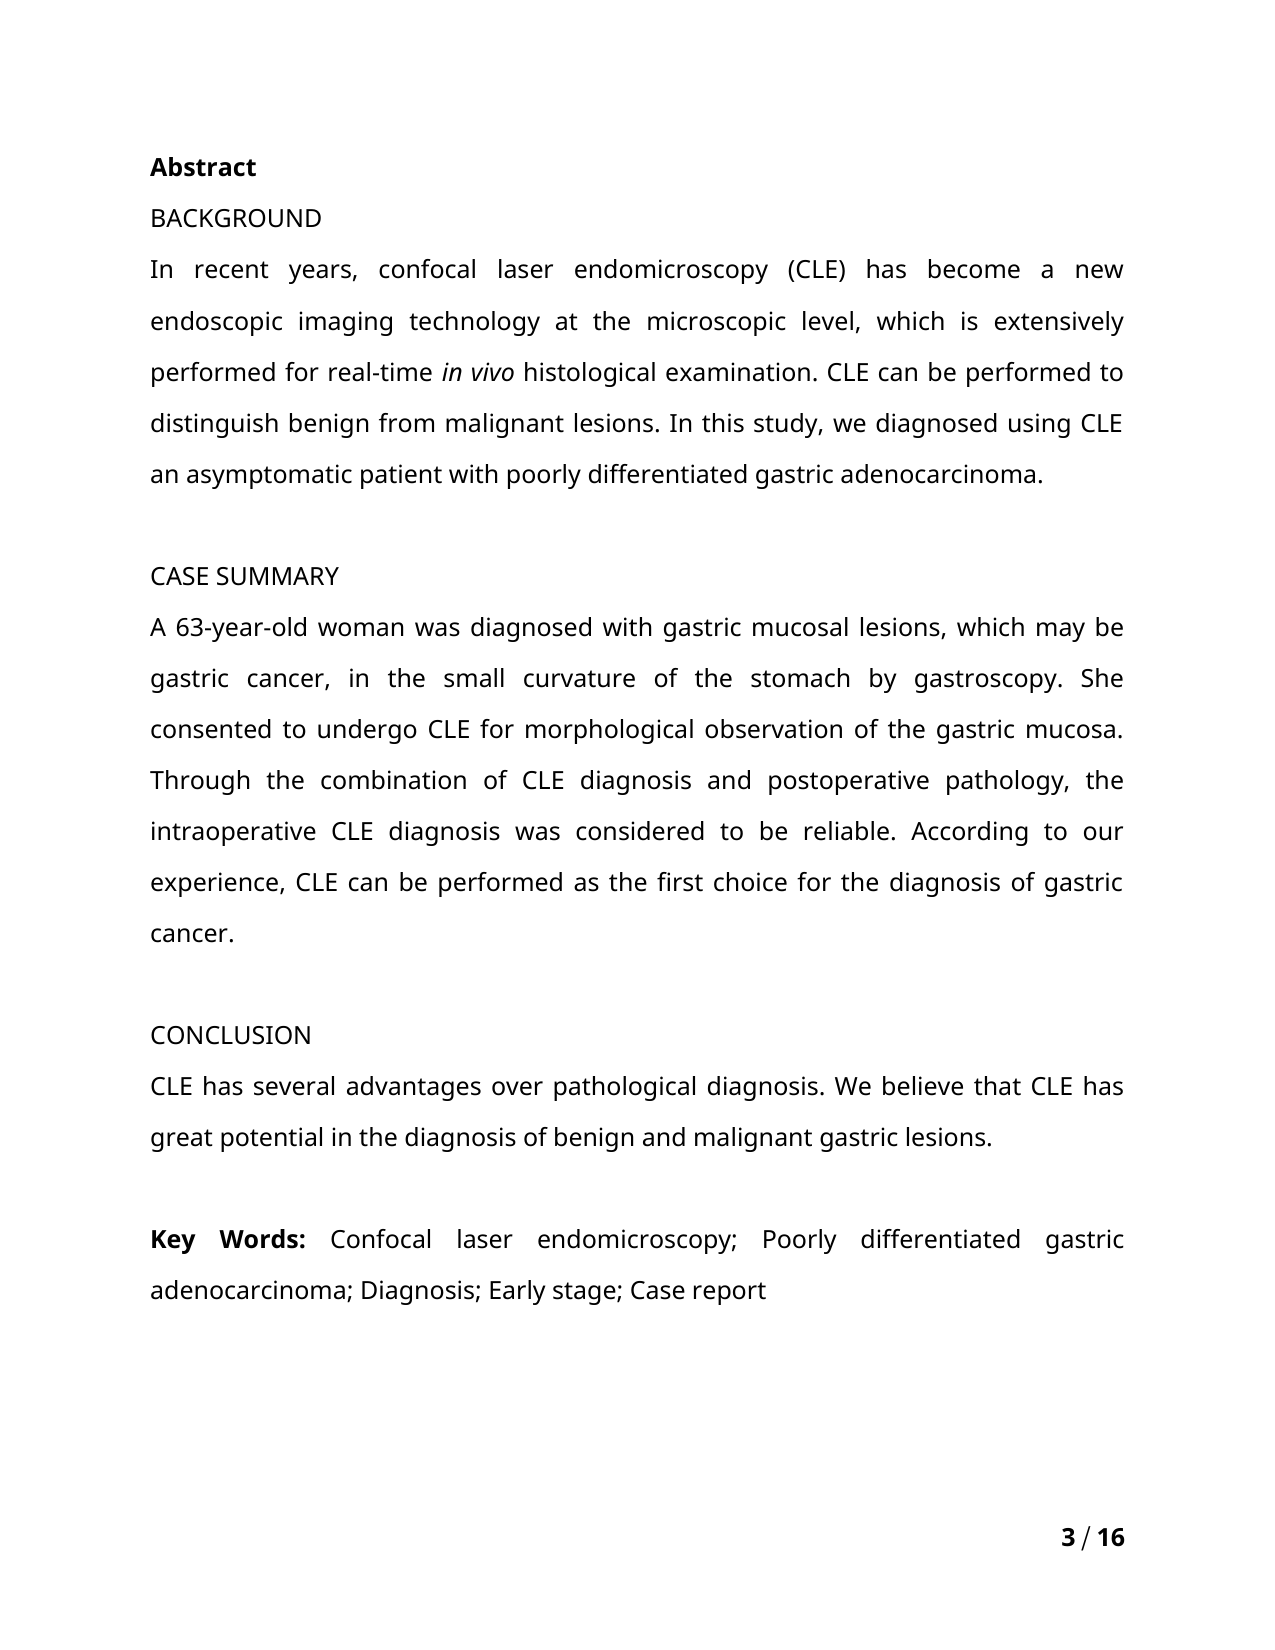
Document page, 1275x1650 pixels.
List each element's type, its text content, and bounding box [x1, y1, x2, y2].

text CONCLUSION [150, 1018, 1125, 1052]
text Key Words: Confocal laser endomicroscopy; Poorly differentiated gastric adenocarcinoma; Diagnosis; Early stage; Case report [150, 1222, 1125, 1307]
text CLE has several advantages over pathological diagnosis. We believe that CLE has great potential in the diagnosis of benign and malignant gastric lesions. [150, 1069, 1125, 1154]
text Abstract [150, 150, 1125, 184]
text In recent years, confocal laser endomicroscopy (CLE) has become a new endoscopic imaging technology at the microscopic level, which is extensively performed for real-time in vivo histological examination. CLE can be performed to distinguish benign from malignant lesions. In this study, we diagnosed using CLE an asymptomatic patient with poorly differentiated gastric adenocarcinoma. [150, 252, 1125, 490]
text CASE SUMMARY [150, 558, 1125, 592]
text A 63-year-old woman was diagnosed with gastric mucosal lesions, which may be gastric cancer, in the small curvature of the stomach by gastroscopy. She consented to undergo CLE for morphological observation of the gastric mucosa. Through the combination of CLE diagnosis and postoperative pathology, the intraoperative CLE diagnosis was considered to be reliable. According to our experience, CLE can be performed as the first choice for the diagnosis of gastric cancer. [150, 609, 1125, 950]
text BACKGROUND [150, 201, 1125, 235]
